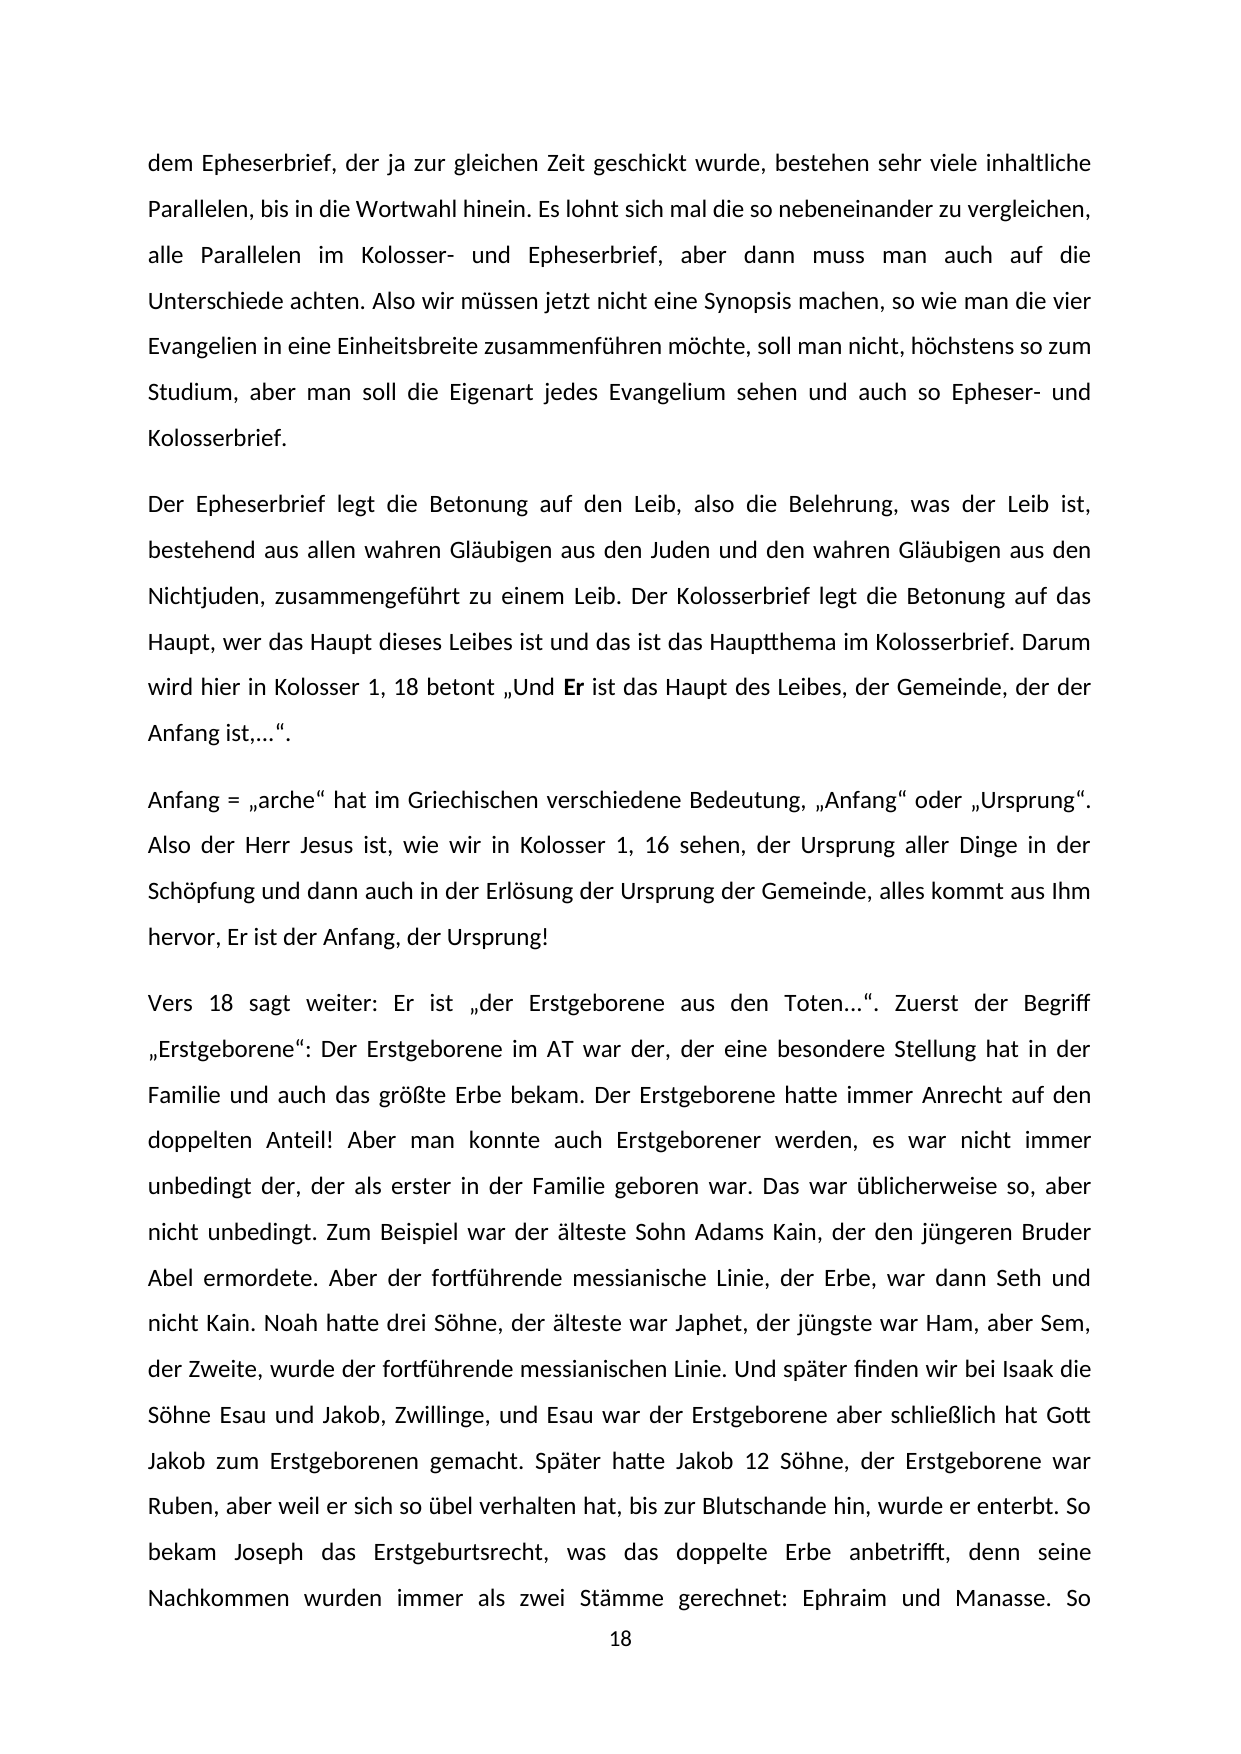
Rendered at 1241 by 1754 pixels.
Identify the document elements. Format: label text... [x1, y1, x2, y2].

text Der Epheserbrief legt die Betonung auf den Leib, also die Belehrung, was der Leib ist, bestehend aus allen wahren Gläubigen aus den Juden und den wahren Gläubigen aus den Nichtjuden, zusammengeführt zu einem Leib. Der Kolosserbrief legt die Betonung auf das Haupt, wer das Haupt dieses Leibes ist und das ist das Hauptthema im Kolosserbrief. Darum wird hier in Kolosser 1, 18 betont „Und Er ist das Haupt des Leibes, der Gemeinde, der der Anfang ist,...“. [148, 488, 1093, 748]
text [148, 148, 1093, 452]
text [148, 987, 1093, 1612]
text Anfang = „arche“ hat im Griechischen verschiedene Bedeutung, „Anfang“ oder „Ursprung“. Also der Herr Jesus ist, wie wir in Kolosser 1, 16 sehen, der Ursprung aller Dinge in der Schöpfung und dann auch in der Erlösung der Ursprung der Gemeinde, alles kommt aus Ihm hervor, Er ist der Anfang, der Ursprung! [148, 784, 1093, 951]
